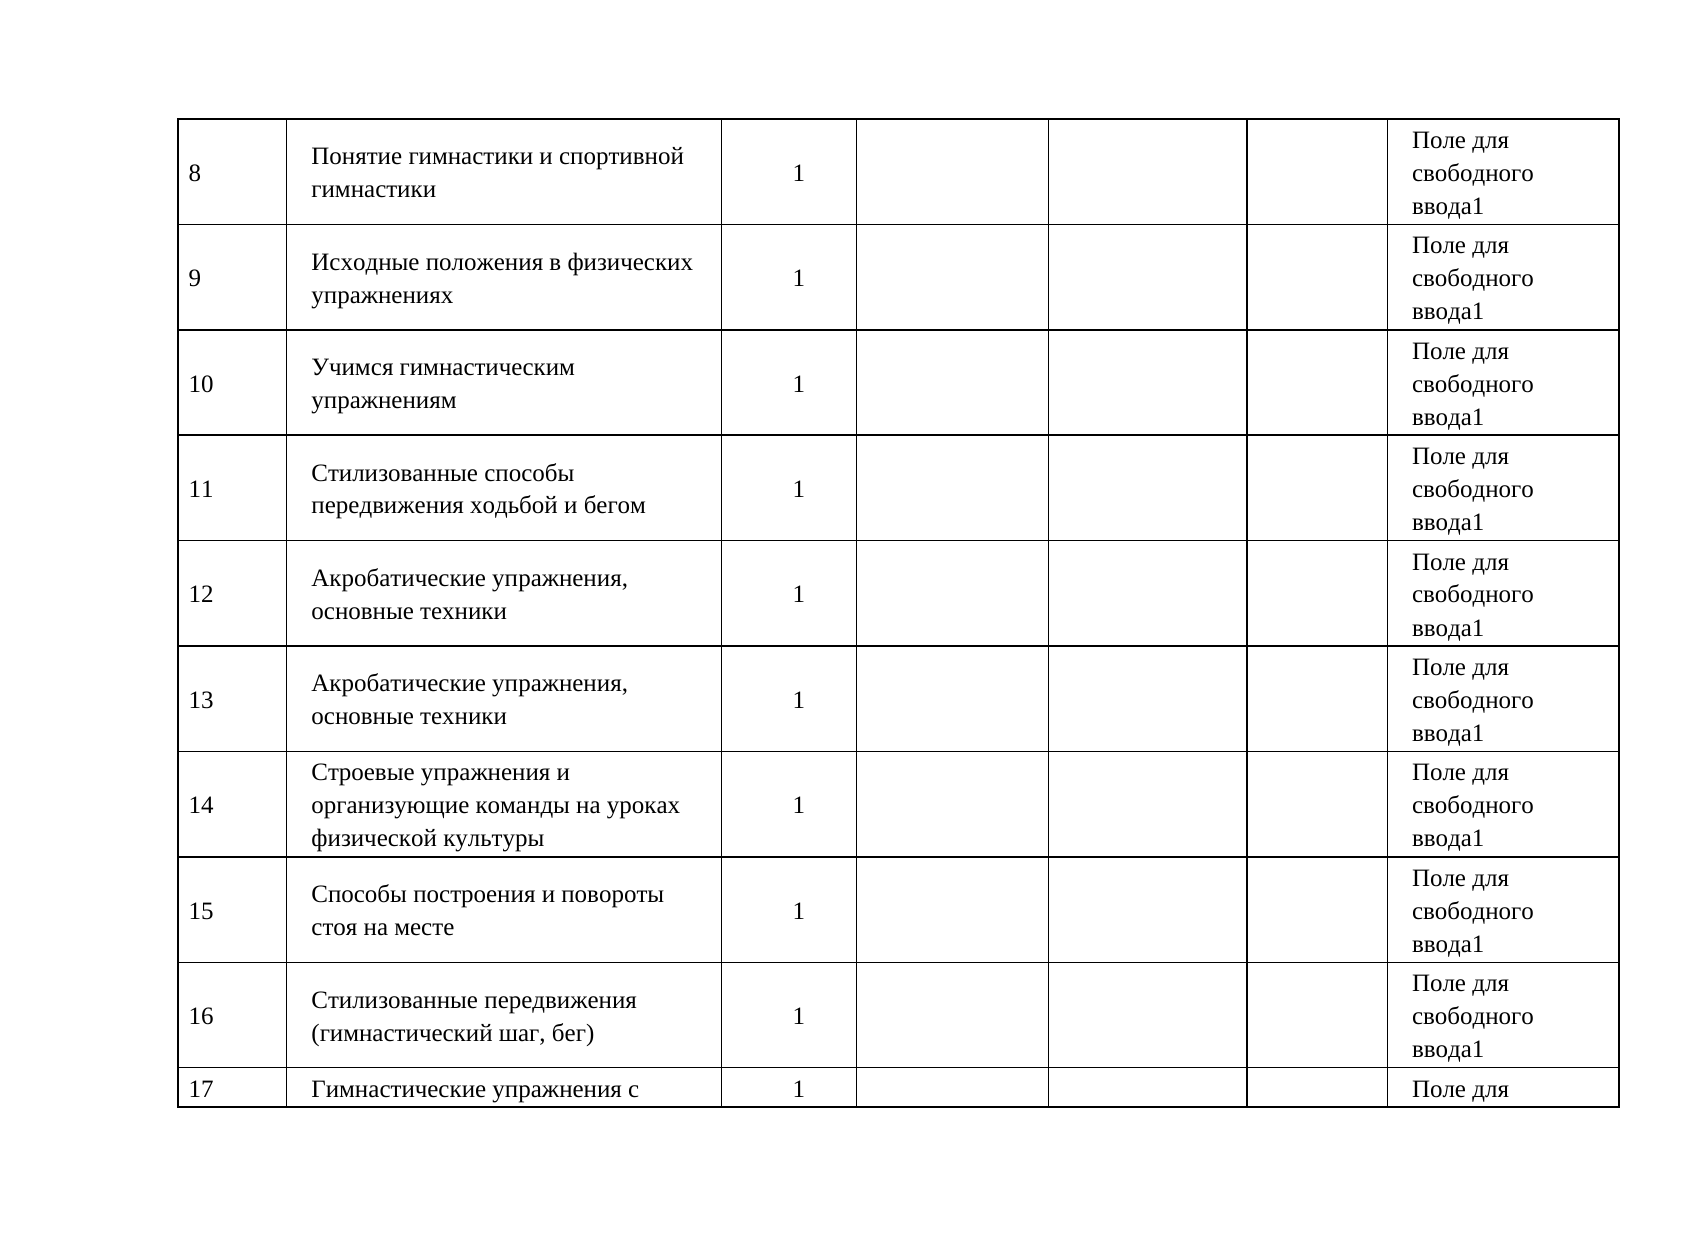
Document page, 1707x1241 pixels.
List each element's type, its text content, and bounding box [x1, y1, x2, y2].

table_cell Акробатические упражнения, основные техники [287, 541, 721, 645]
table_cell [1049, 647, 1246, 751]
table_cell [857, 647, 1048, 751]
table_cell [857, 541, 1048, 645]
table_cell [1049, 120, 1246, 223]
table_cell [1248, 331, 1387, 434]
table_cell 10 [179, 331, 286, 434]
table_cell Понятие гимнастики и спортивной гимнастики [287, 120, 721, 223]
table_cell Способы построения и повороты стоя на месте [287, 858, 721, 961]
table_cell Поле для свободного ввода1 [1388, 331, 1618, 434]
table_cell 1 [722, 436, 856, 540]
table_cell 1 [722, 225, 856, 329]
table_cell [857, 225, 1048, 329]
table_cell [857, 331, 1048, 434]
table_cell Поле для свободного ввода1 [1388, 858, 1618, 961]
table_cell [1248, 225, 1387, 329]
table_cell [857, 752, 1048, 856]
table_cell Акробатические упражнения, основные техники [287, 647, 721, 751]
table_cell 17 [179, 1068, 286, 1106]
table_cell [857, 436, 1048, 540]
table_cell [1049, 858, 1246, 961]
table_cell Поле для свободного ввода1 [1388, 752, 1618, 856]
table_cell [857, 963, 1048, 1067]
table_cell [1248, 541, 1387, 645]
table_cell [857, 858, 1048, 961]
table_cell 1 [722, 1068, 856, 1106]
table_cell Стилизованные передвижения (гимнастический шаг, бег) [287, 963, 721, 1067]
table_cell 12 [179, 541, 286, 645]
table_cell Поле для свободного ввода1 [1388, 436, 1618, 540]
table_cell 11 [179, 436, 286, 540]
table_cell [1049, 963, 1246, 1067]
table_cell Строевые упражнения и организующие команды на уроках физической культуры [287, 752, 721, 856]
table_cell [1248, 963, 1387, 1067]
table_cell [1388, 120, 1618, 223]
table_cell 9 [179, 225, 286, 329]
table_cell 1 [722, 963, 856, 1067]
table_cell [1248, 752, 1387, 856]
table_cell Исходные положения в физических упражнениях [287, 225, 721, 329]
table_cell Поле для свободного ввода1 [1388, 647, 1618, 751]
table_cell Поле для свободного ввода1 [1388, 225, 1618, 329]
table_cell [1049, 331, 1246, 434]
table_cell [1049, 436, 1246, 540]
table_cell 1 [722, 541, 856, 645]
table_cell [1049, 541, 1246, 645]
table_cell Поле для свободного ввода1 [1388, 963, 1618, 1067]
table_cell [1388, 1068, 1618, 1106]
table_cell [1049, 225, 1246, 329]
table_cell 13 [179, 647, 286, 751]
table_cell [1049, 752, 1246, 856]
table_cell [1049, 1068, 1246, 1106]
table_cell [1248, 858, 1387, 961]
table_cell 16 [179, 963, 286, 1067]
table_cell 1 [722, 120, 856, 223]
table_cell 1 [722, 858, 856, 961]
table_cell 15 [179, 858, 286, 961]
table_cell [1248, 647, 1387, 751]
table_cell [857, 120, 1048, 223]
table_cell 14 [179, 752, 286, 856]
table_cell 1 [722, 752, 856, 856]
table_cell [1248, 120, 1387, 223]
table_cell Учимся гимнастическим упражнениям [287, 331, 721, 434]
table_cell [287, 1068, 721, 1106]
table_cell 1 [722, 331, 856, 434]
table_cell [1248, 1068, 1387, 1106]
table_cell [1248, 436, 1387, 540]
table_cell 1 [722, 647, 856, 751]
table_cell Стилизованные способы передвижения ходьбой и бегом [287, 436, 721, 540]
table_cell [857, 1068, 1048, 1106]
table_cell 8 [179, 120, 286, 223]
table_cell Поле для свободного ввода1 [1388, 541, 1618, 645]
